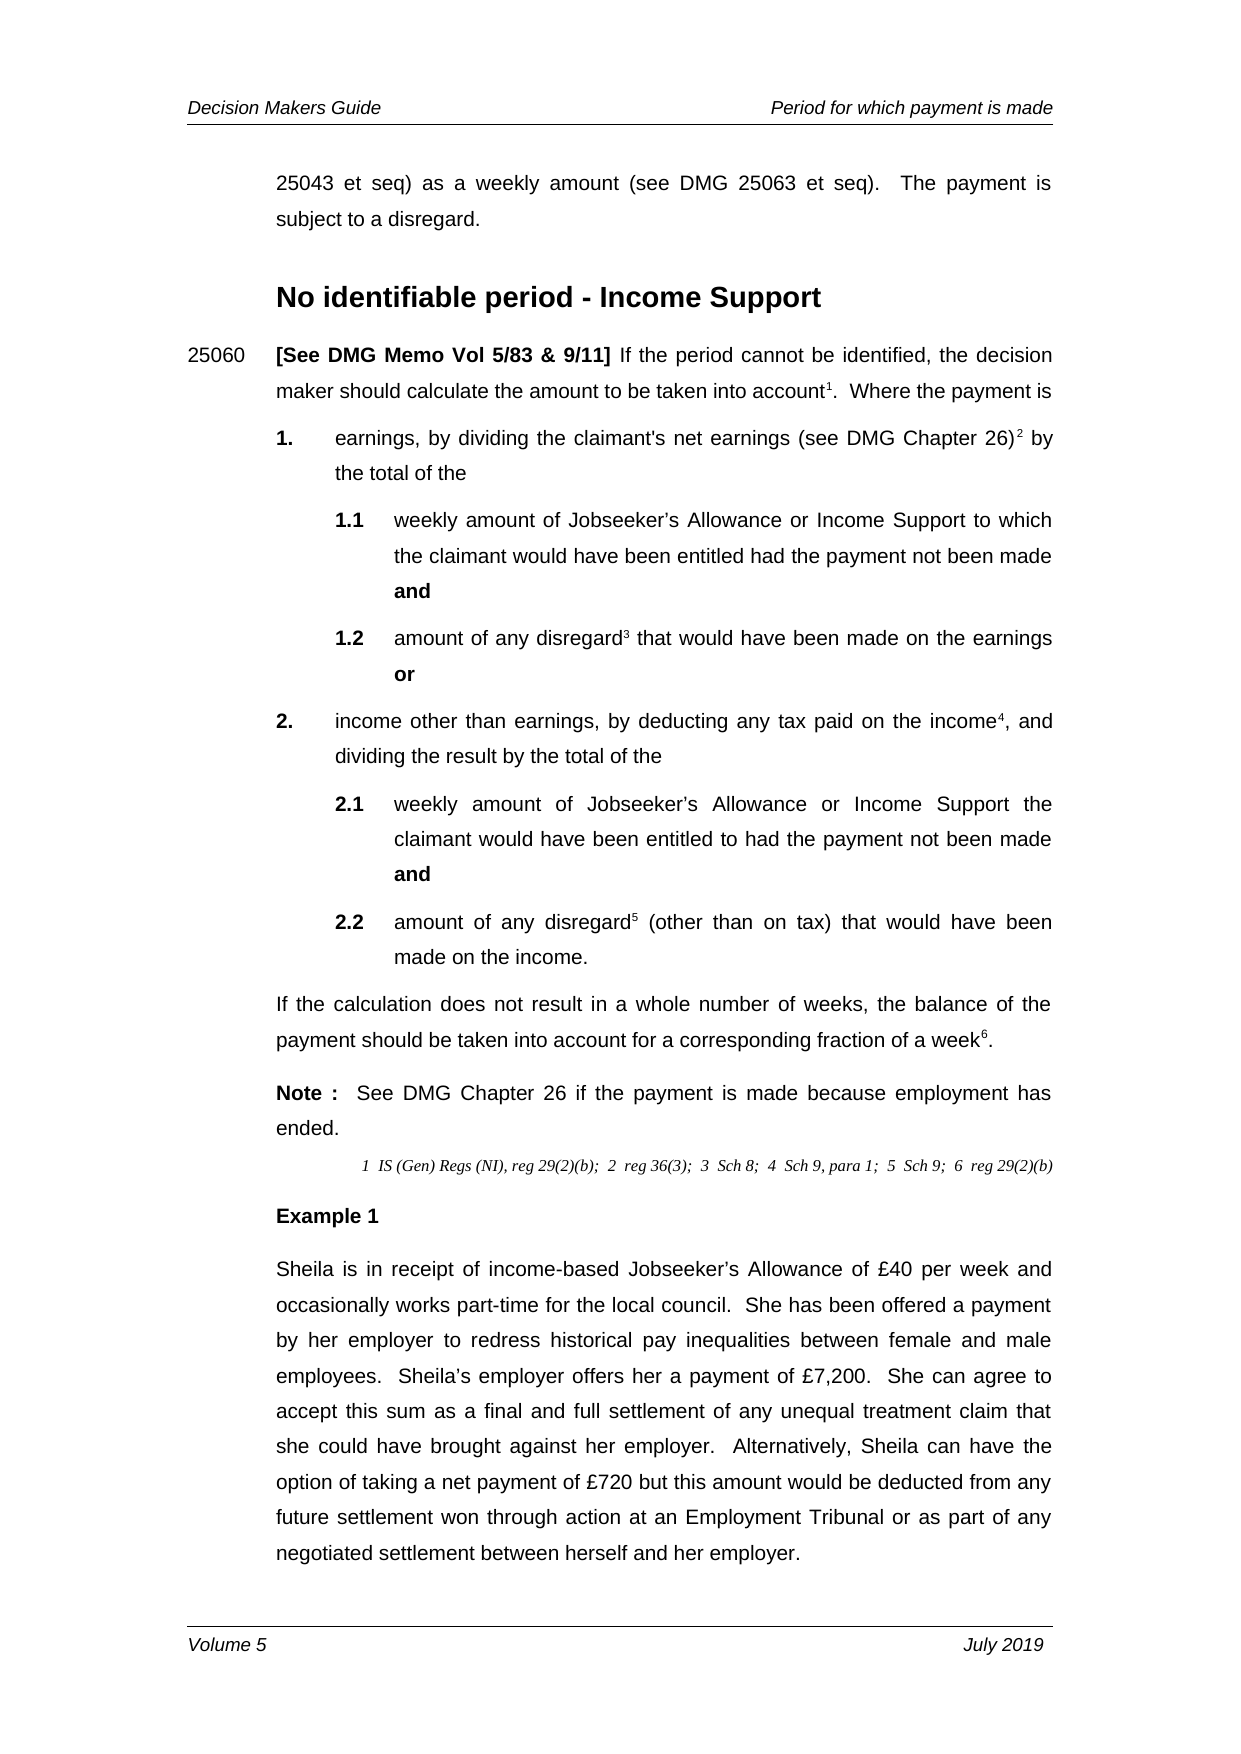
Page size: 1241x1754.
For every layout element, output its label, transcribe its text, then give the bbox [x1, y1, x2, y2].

text If the calculation does not result in a whole number of weeks, the balance of the payment should be taken into account for a corresponding fraction of a week6. [276, 981, 1053, 1051]
text 2. income other than earnings, by deducting any tax paid on the income4, and dividing the result by the total of the [276, 697, 1053, 768]
text 1 IS (Gen) Regs (NI), reg 29(2)(b); 2 reg 36(3); 3 Sch 8; 4 Sch 9, para 1; 5 Sch 9; 6 reg 29(2)(b) [187, 1152, 1053, 1175]
text 2.2 amount of any disregard5 (other than on tax) that would have been made on the income. [335, 898, 1053, 969]
text Sheila is in receipt of income-based Jobseeker’s Allowance of £40 per week and occasionally works part-time for the local council. She has been offered a payment by her employer to redress historical pay inequalities between female and male employees. Sheila’s employer offers her a payment of £7,200. She can agree to accept this sum as a final and full settlement of any unequal treatment claim that she could have brought against her employer. Alternatively, Sheila can have the option of taking a net payment of £720 but this amount would be deducted from any future settlement won through action at an Employment Tribunal or as part of any negotiated settlement between herself and her employer. [187, 1246, 1053, 1564]
text Example 1 [187, 1193, 1053, 1228]
text 1.2 amount of any disregard3 that would have been made on the earnings or [335, 615, 1053, 686]
text No identifiable period - Income Support [276, 279, 1053, 313]
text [187, 159, 1053, 230]
text Note : See DMG Chapter 26 if the payment is made because employment has ended. [187, 1069, 1053, 1140]
text 1.1 weekly amount of Jobseeker’s Allowance or Income Support to which the claimant would have been entitled had the payment not been made and [335, 497, 1053, 603]
text 2.1 weekly amount of Jobseeker’s Allowance or Income Support the claimant would have been entitled to had the payment not been made and [335, 780, 1053, 886]
text 25060 [See DMG Memo Vol 5/83 & 9/11] If the period cannot be identified, the decision maker should calculate the amount to be taken into account1. Where the payment is [187, 332, 1053, 402]
text 1. earnings, by dividing the claimant's net earnings (see DMG Chapter 26)2 by the total of the [276, 414, 1053, 485]
